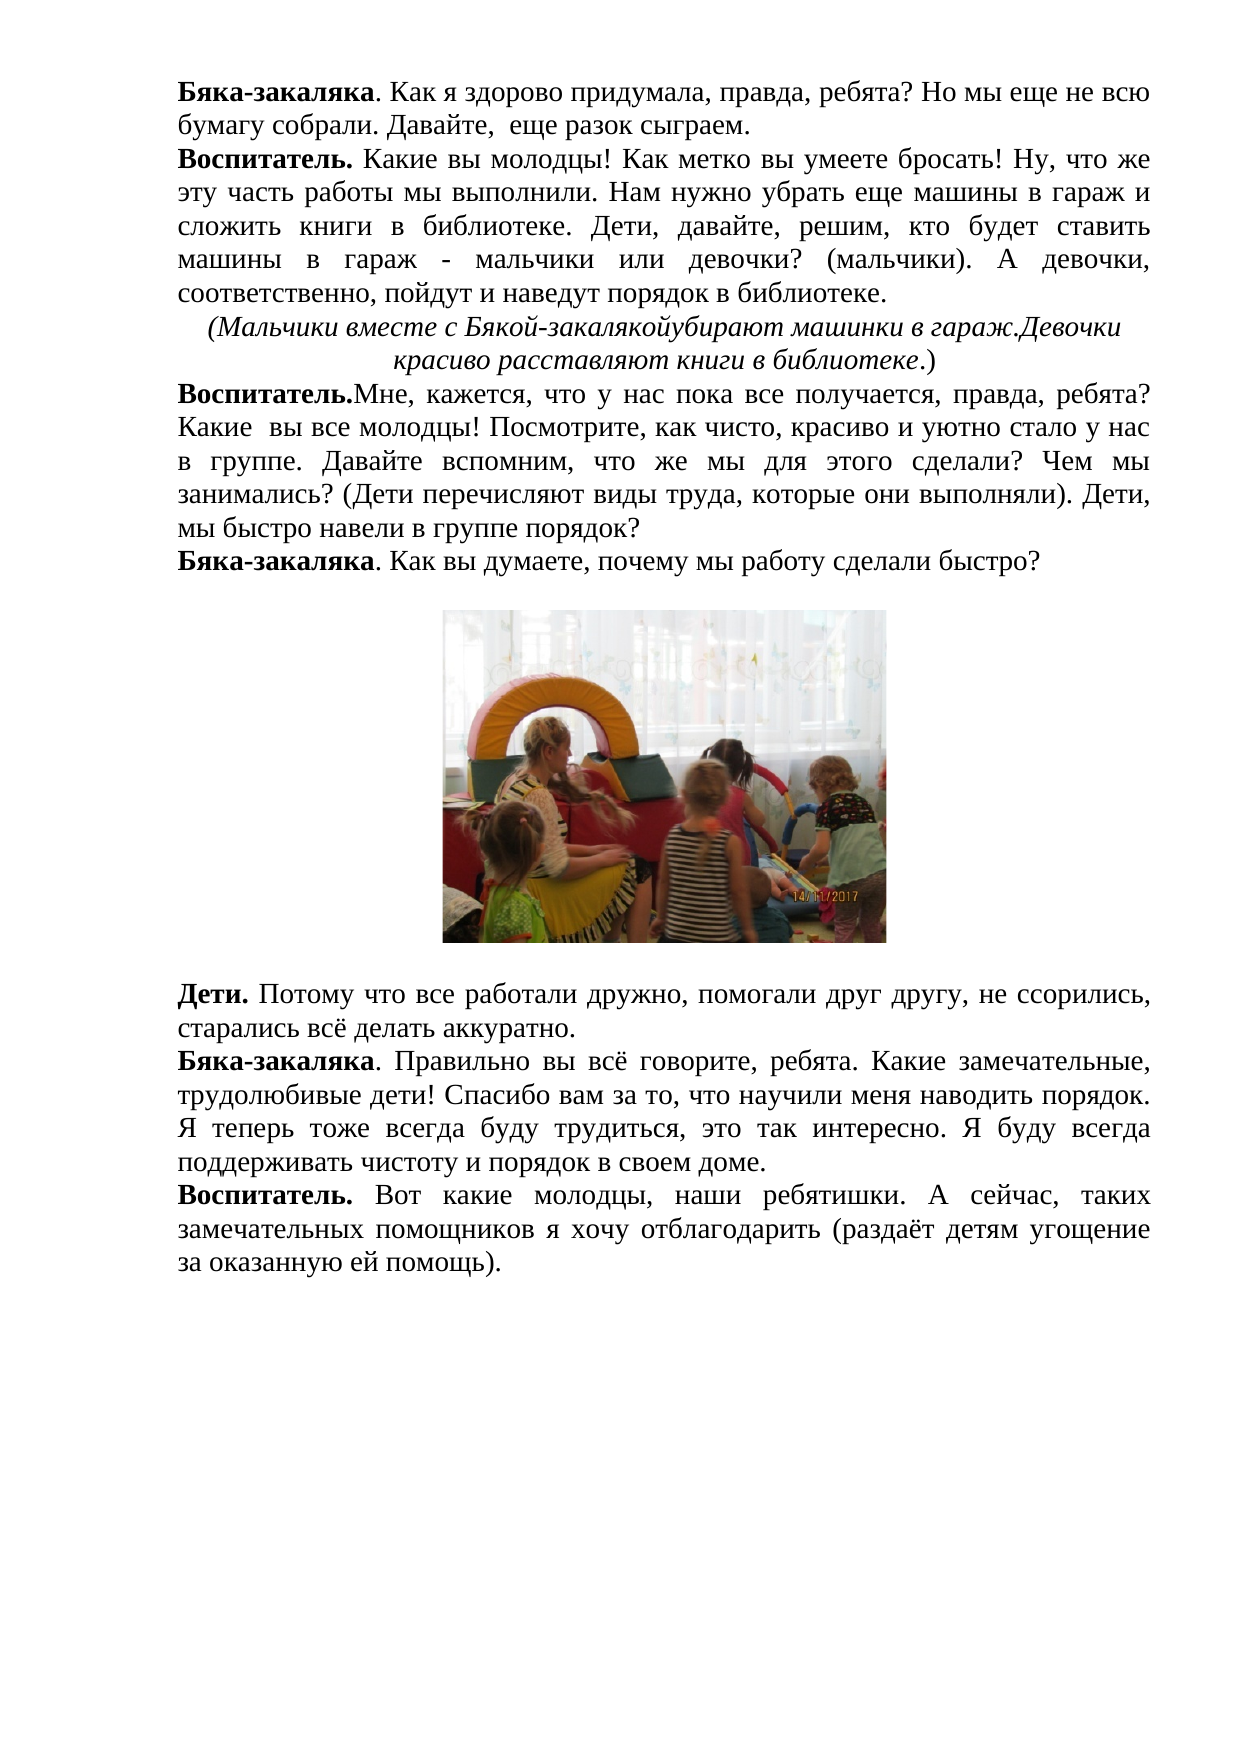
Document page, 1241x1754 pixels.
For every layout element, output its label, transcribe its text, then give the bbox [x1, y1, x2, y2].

text Воспитатель. Какие вы молодцы! Как метко вы умеете бросать! Ну, что же эту часть работы мы выполнили. Нам нужно убрать еще машины в гараж и сложить книги в библиотеке. Дети, давайте, решим, кто будет ставить машины в гараж - мальчики или девочки? (мальчики). А девочки, соответственно, пойдут и наведут порядок в библиотеке. [177, 141, 1152, 309]
text Воспитатель.Мне, кажется, что у нас пока все получается, правда, ребята? Какие вы все молодцы! Посмотрите, как чисто, красиво и уютно стало у нас в группе. Давайте вспомним, что же мы для этого сделали? Чем мы занимались? (Дети перечисляют виды труда, которые они выполняли). Дети, мы быстро навели в группе порядок? [177, 376, 1152, 543]
text Дети. Потому что все работали дружно, помогали друг другу, не ссорились, старались всё делать аккуратно. [177, 976, 1152, 1043]
text Воспитатель. Вот какие молодцы, наши ребятишки. А сейчас, таких замечательных помощников я хочу отблагодарить (раздаёт детям угощение за оказанную ей помощь). [177, 1177, 1152, 1278]
text Бяка-закаляка. Как вы думаете, почему мы работу сделали быстро? [177, 543, 1152, 577]
text Бяка-закаляка. Правильно вы всё говорите, ребята. Какие замечательные, трудолюбивые дети! Спасибо вам за то, что научили меня наводить порядок. Я теперь тоже всегда буду трудиться, это так интересно. Я буду всегда поддерживать чистоту и порядок в своем доме. [177, 1043, 1152, 1177]
text Бяка-закаляка. Как я здорово придумала, правда, ребята? Но мы еще не всю бумагу собрали. Давайте, еще разок сыграем. [177, 74, 1152, 141]
text (Мальчики вместе с Бякой-закалякойубирают машинки в гараж.Девочки красиво расставляют книги в библиотеке.) [177, 309, 1152, 376]
picture [442, 610, 887, 943]
